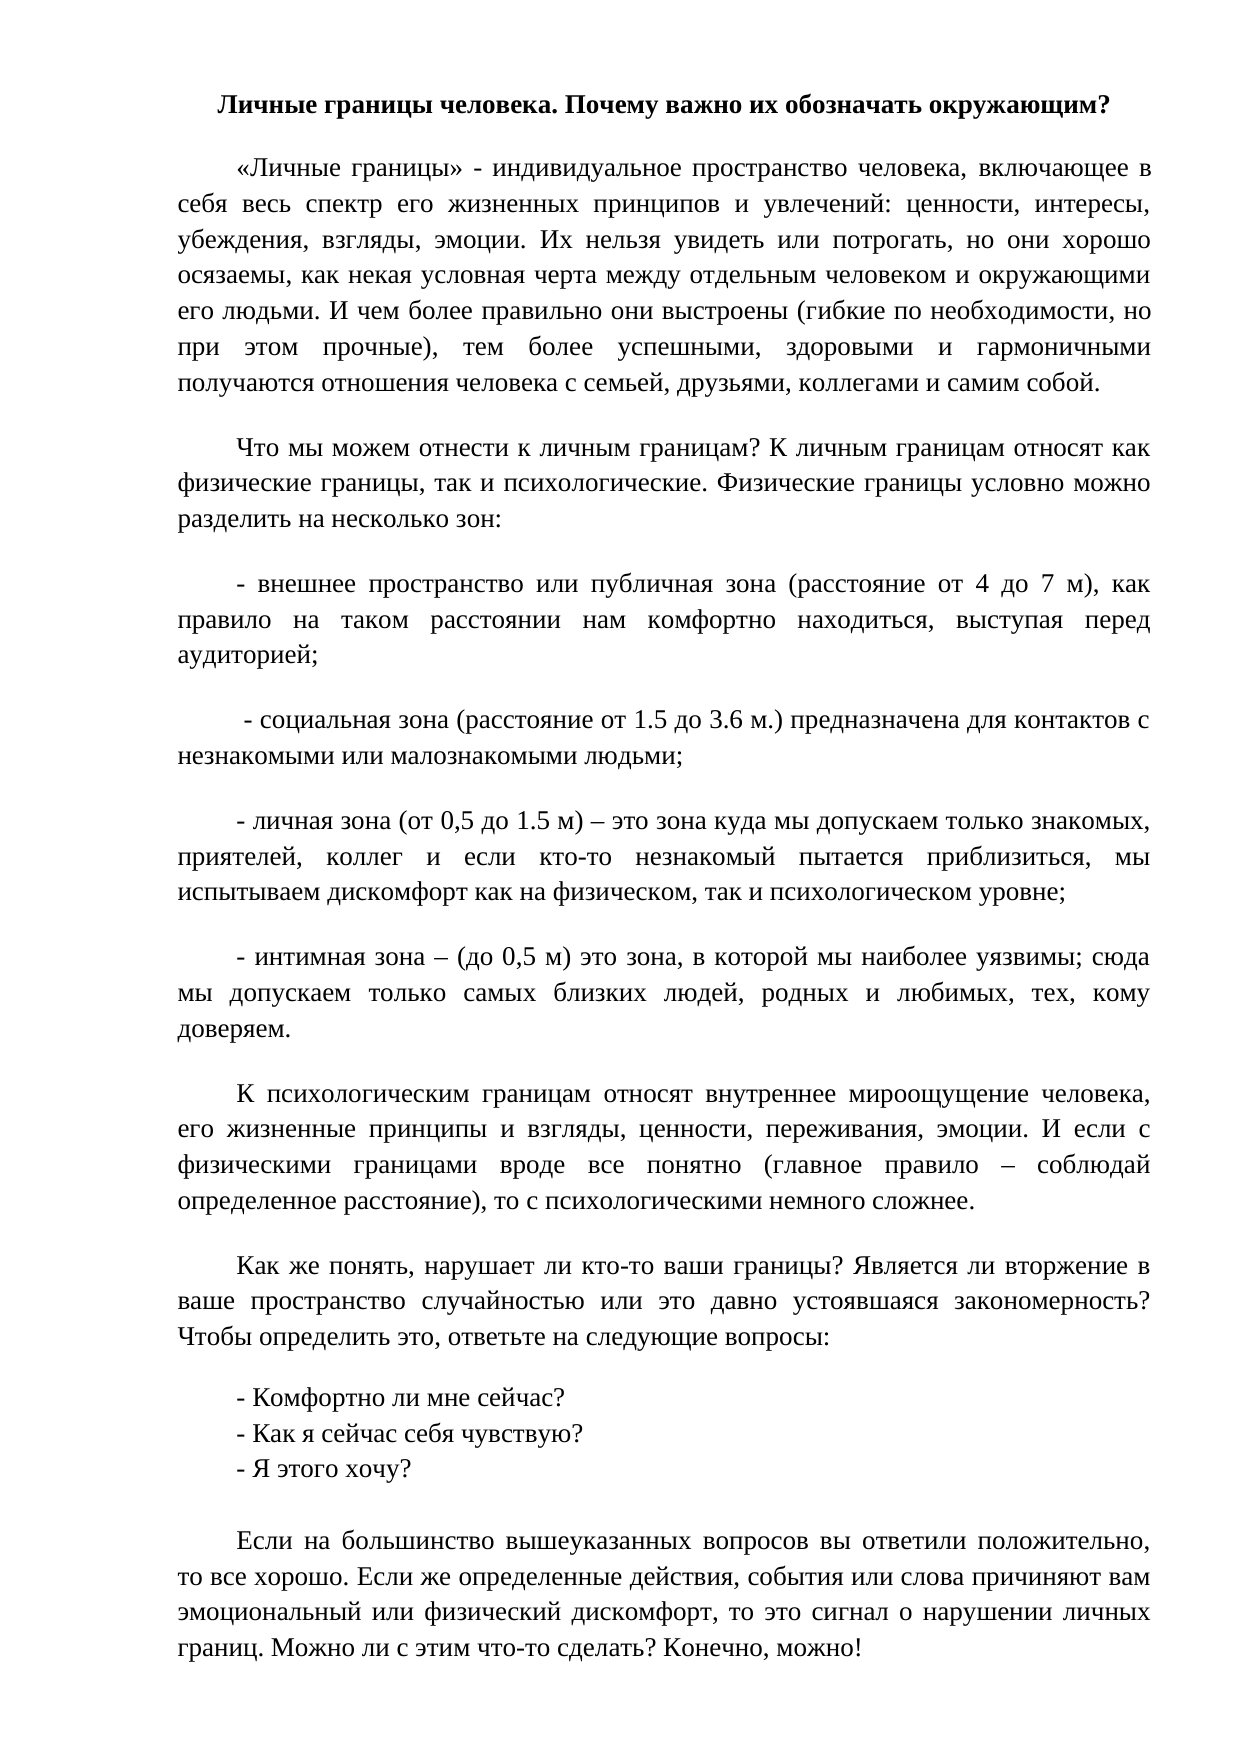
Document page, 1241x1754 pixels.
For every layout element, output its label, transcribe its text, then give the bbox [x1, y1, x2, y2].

text Если на большинство вышеуказанных вопросов вы ответили положительно, то все хорошо. Если же определенные действия, события или слова причиняют вам эмоциональный или физический дискомфорт, то это сигнал о нарушении личных границ. Можно ли с этим что-то сделать? Конечно, можно! [177, 1524, 1152, 1595]
text Что мы можем отнести к личным границам? К личным границам относят как физические границы, так и психологические. Физические границы условно можно разделить на несколько зон: [177, 431, 1152, 533]
text - социальная зона (расстояние от 1.5 до 3.6 м.) предназначена для контактов с незнакомыми или малознакомыми людьми; [177, 703, 1152, 770]
text - интимная зона – (до 0,5 м) это зона, в которой мы наиболее уязвимы; сюда мы допускаем только самых близких людей, родных и любимых, тех, кому доверяем. [177, 940, 1152, 1043]
text Личные границы человека. Почему важно их обозначать окружающим? [177, 89, 1152, 120]
text «Личные границы» - индивидуальное пространство человека, включающее в себя весь спектр его жизненных принципов и увлечений: ценности, интересы, убеждения, взгляды, эмоции. Их нельзя увидеть или потрогать, но они хорошо осязаемы, как некая условная черта между отдельным человеком и окружающими его людьми. И чем более правильно они выстроены (гибкие по необходимости, но при этом прочные), тем более успешными, здоровыми и гармоничными получаются отношения человека с семьей, друзьями, коллегами и самим собой. [177, 361, 1152, 397]
text - Как я сейчас себя чувствую? [177, 1417, 1152, 1448]
text «Личные границы» - индивидуальное пространство человека, включающее в себя весь спектр его жизненных принципов и увлечений: ценности, интересы, убеждения, взгляды, эмоции. Их нельзя увидеть или потрогать, но они хорошо осязаемы, как некая условная черта между отдельным человеком и окружающими его людьми. И чем более правильно они выстроены (гибкие по необходимости, но при этом прочные), тем более успешными, здоровыми и гармоничными получаются отношения человека с семьей, друзьями, коллегами и самим собой. [177, 218, 1152, 330]
text Как же понять, нарушает ли кто-то ваши границы? Является ли вторжение в ваше пространство случайностью или это давно устоявшаяся закономерность? Чтобы определить это, ответьте на следующие вопросы: [177, 1249, 1152, 1351]
text Если на большинство вышеуказанных вопросов вы ответили положительно, то все хорошо. Если же определенные действия, события или слова причиняют вам эмоциональный или физический дискомфорт, то это сигнал о нарушении личных границ. Можно ли с этим что-то сделать? Конечно, можно! [177, 1626, 1152, 1662]
text - личная зона (от 0,5 до 1.5 м) – это зона куда мы допускаем только знакомых, приятелей, коллег и если кто-то незнакомый пытается приблизиться, мы испытываем дискомфорт как на физическом, так и психологическом уровне; [177, 804, 1152, 907]
text «Личные границы» - индивидуальное пространство человека, включающее в себя весь спектр его жизненных принципов и увлечений: ценности, интересы, убеждения, взгляды, эмоции. Их нельзя увидеть или потрогать, но они хорошо осязаемы, как некая условная черта между отдельным человеком и окружающими его людьми. И чем более правильно они выстроены (гибкие по необходимости, но при этом прочные), тем более успешными, здоровыми и гармоничными получаются отношения человека с семьей, друзьями, коллегами и самим собой. [177, 151, 1152, 187]
text - Я этого хочу? [177, 1452, 1152, 1483]
text - Комфортно ли мне сейчас? [177, 1381, 1152, 1412]
text К психологическим границам относят внутреннее мироощущение человека, его жизненные принципы и взгляды, ценности, переживания, эмоции. И если с физическими границами вроде все понятно (главное правило – соблюдай определенное расстояние), то с психологическими немного сложнее. [177, 1077, 1152, 1215]
text - внешнее пространство или публичная зона (расстояние от 4 до 7 м), как правило на таком расстоянии нам комфортно находиться, выступая перед аудиторией; [177, 567, 1152, 669]
